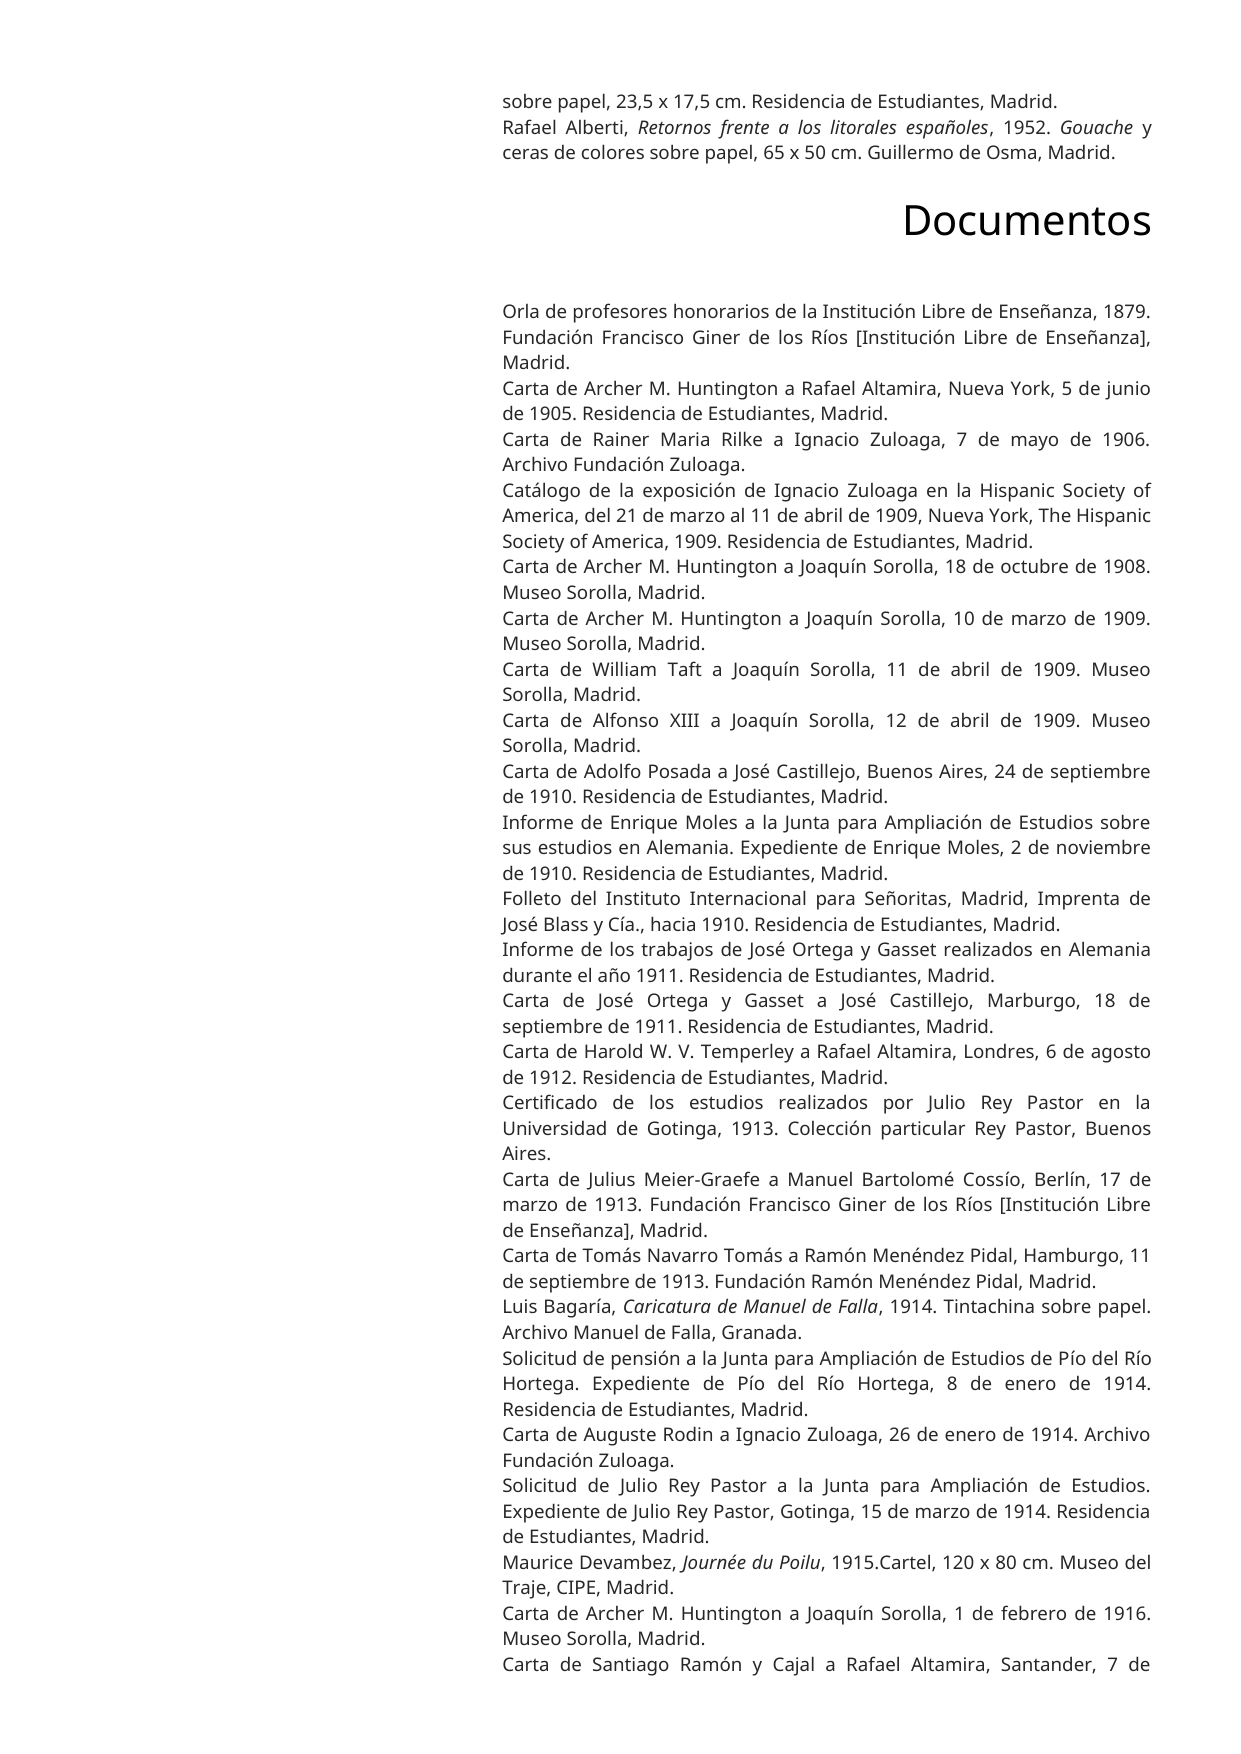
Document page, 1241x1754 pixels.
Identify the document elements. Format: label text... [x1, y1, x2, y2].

text Carta de Alfonso XIII a Joaquín Sorolla, 12 de abril de 1909. Museo Sorolla, Madrid. [502, 707, 1152, 758]
text Carta de William Taft a Joaquín Sorolla, 11 de abril de 1909. Museo Sorolla, Madrid. [502, 656, 1152, 707]
text Carta de Archer M. Huntington a Joaquín Sorolla, 1 de febrero de 1916. Museo Sorolla, Madrid. [502, 1600, 1152, 1651]
text Carta de Archer M. Huntington a Joaquín Sorolla, 10 de marzo de 1909. Museo Sorolla, Madrid. [502, 605, 1152, 656]
text Solicitud de pensión a la Junta para Ampliación de Estudios de Pío del Río Hortega. Expediente de Pío del Río Hortega, 8 de enero de 1914. Residencia de Estudiantes, Madrid. [502, 1345, 1152, 1421]
text Rafael Alberti, Retornos frente a los litorales españoles, 1952. Gouache y ceras de colores sobre papel, 65 x 50 cm. Guillermo de Osma, Madrid. [502, 114, 1152, 165]
text Certificado de los estudios realizados por Julio Rey Pastor en la Universidad de Gotinga, 1913. Colección particular Rey Pastor, Buenos Aires. [502, 1090, 1152, 1166]
text Orla de profesores honorarios de la Institución Libre de Enseñanza, 1879. Fundación Francisco Giner de los Ríos [Institución Libre de Enseñanza], Madrid. [502, 298, 1152, 375]
text Luis Bagaría, Caricatura de Manuel de Falla, 1914. Tintachina sobre papel. Archivo Manuel de Falla, Granada. [502, 1294, 1152, 1345]
text Carta de Rainer Maria Rilke a Ignacio Zuloaga, 7 de mayo de 1906. Archivo Fundación Zuloaga. [502, 426, 1152, 477]
text Carta de Julius Meier-Graefe a Manuel Bartolomé Cossío, Berlín, 17 de marzo de 1913. Fundación Francisco Giner de los Ríos [Institución Libre de Enseñanza], Madrid. [502, 1166, 1152, 1243]
text Informe de los trabajos de José Ortega y Gasset realizados en Alemania durante el año 1911. Residencia de Estudiantes, Madrid. [502, 937, 1152, 988]
text Carta de Archer M. Huntington a Rafael Altamira, Nueva York, 5 de junio de 1905. Residencia de Estudiantes, Madrid. [502, 375, 1152, 426]
text Catálogo de la exposición de Ignacio Zuloaga en la Hispanic Society of America, del 21 de marzo al 11 de abril de 1909, Nueva York, The Hispanic Society of America, 1909. Residencia de Estudiantes, Madrid. [502, 477, 1152, 554]
text Informe de Enrique Moles a la Junta para Ampliación de Estudios sobre sus estudios en Alemania. Expediente de Enrique Moles, 2 de noviembre de 1910. Residencia de Estudiantes, Madrid. [502, 809, 1152, 886]
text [502, 1651, 1152, 1677]
text Carta de Adolfo Posada a José Castillejo, Buenos Aires, 24 de septiembre de 1910. Residencia de Estudiantes, Madrid. [502, 758, 1152, 809]
text Folleto del Instituto Internacional para Señoritas, Madrid, Imprenta de José Blass y Cía., hacia 1910. Residencia de Estudiantes, Madrid. [502, 886, 1152, 937]
text Documentos [502, 191, 1152, 247]
text Carta de José Ortega y Gasset a José Castillejo, Marburgo, 18 de septiembre de 1911. Residencia de Estudiantes, Madrid. [502, 988, 1152, 1039]
text Maurice Devambez, Journée du Poilu, 1915.Cartel, 120 x 80 cm. Museo del Traje, CIPE, Madrid. [502, 1549, 1152, 1600]
text Carta de Auguste Rodin a Ignacio Zuloaga, 26 de enero de 1914. Archivo Fundación Zuloaga. [502, 1421, 1152, 1472]
text Carta de Harold W. V. Temperley a Rafael Altamira, Londres, 6 de agosto de 1912. Residencia de Estudiantes, Madrid. [502, 1039, 1152, 1090]
text Solicitud de Julio Rey Pastor a la Junta para Ampliación de Estudios. Expediente de Julio Rey Pastor, Gotinga, 15 de marzo de 1914. Residencia de Estudiantes, Madrid. [502, 1472, 1152, 1549]
text Carta de Archer M. Huntington a Joaquín Sorolla, 18 de octubre de 1908. Museo Sorolla, Madrid. [502, 554, 1152, 605]
text Carta de Tomás Navarro Tomás a Ramón Menéndez Pidal, Hamburgo, 11 de septiembre de 1913. Fundación Ramón Menéndez Pidal, Madrid. [502, 1243, 1152, 1294]
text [502, 89, 1152, 114]
